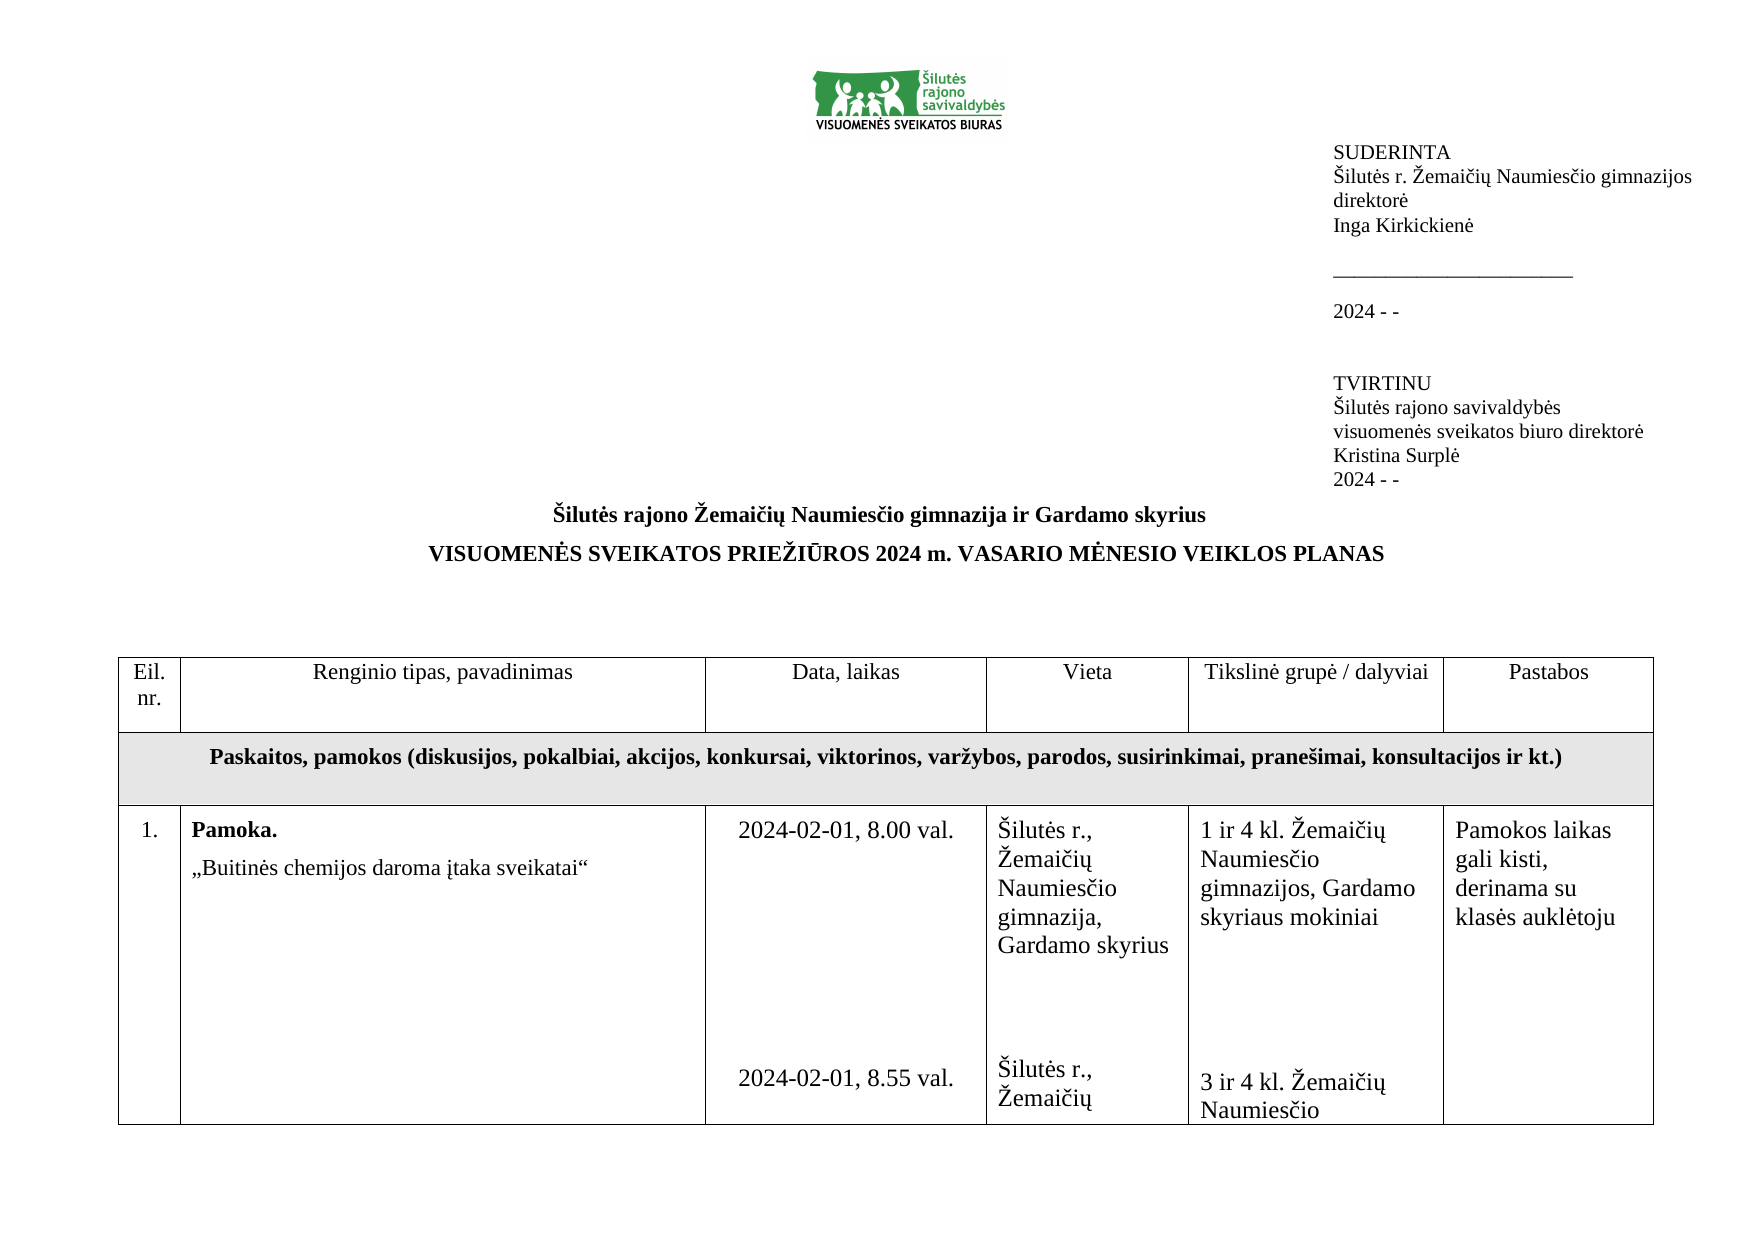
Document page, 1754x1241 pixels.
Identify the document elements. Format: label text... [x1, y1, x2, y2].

table_header Renginio tipas, pavadinimas [181, 658, 705, 732]
text TVIRTINU [1333, 371, 1695, 395]
text Kristina Surplė [1333, 443, 1695, 467]
table_cell 1 ir 4 kl. Žemaičių Naumiesčio gimnazijos, Gardamo skyriaus mokiniai 3 ir 4 kl. Žemaičių Naumiesčio gimnazijos, Gardamo skyriaus mokiniai [1189, 806, 1443, 1124]
table_cell Paskaitos, pamokos (diskusijos, pokalbiai, akcijos, konkursai, viktorinos, varžybos, parodos, susirinkimai, pranešimai, konsultacijos ir kt.) [119, 733, 1653, 804]
table_cell Pamoka. „Buitinės chemijos daroma įtaka sveikatai“ [181, 806, 705, 1124]
table_cell 1. [119, 806, 180, 1124]
text VISUOMENĖS SVEIKATOS PRIEŽIŪROS 2024 m. VASARIO MĖNESIO VEIKLOS PLANAS [118, 540, 1695, 567]
table_header Data, laikas [706, 658, 986, 732]
table_header Tikslinė grupė / dalyviai [1189, 658, 1443, 732]
text Šilutės rajono savivaldybės [1333, 395, 1695, 419]
table_cell 2024-02-01, 8.00 val. 2024-02-01, 8.55 val. [706, 806, 986, 1124]
picture [805, 59, 1009, 141]
text SUDERINTA [1333, 140, 1695, 164]
table_cell Šilutės r., Žemaičių Naumiesčio gimnazija, Gardamo skyrius Šilutės r., Žemaičių Naumiesčio gimnazija, Gardamo skyrius [987, 806, 1188, 1124]
text Šilutės rajono Žemaičių Naumiesčio gimnazija ir Gardamo skyrius [118, 501, 1695, 528]
text 2024 - - [1333, 467, 1695, 491]
text Šilutės r. Žemaičių Naumiesčio gimnazijos [1333, 164, 1695, 188]
text visuomenės sveikatos biuro direktorė [1333, 419, 1695, 443]
table_header Eil. nr. [119, 658, 180, 732]
text Inga Kirkickienė [1333, 212, 1695, 237]
text _______________________ [1333, 256, 1695, 280]
table_header Pastabos [1444, 658, 1653, 732]
text direktorė [1333, 188, 1695, 212]
table_cell Pamokos laikas gali kisti, derinama su klasės auklėtoju [1444, 806, 1653, 1124]
table_header Vieta [987, 658, 1188, 732]
text 2024 - - [1333, 299, 1695, 323]
